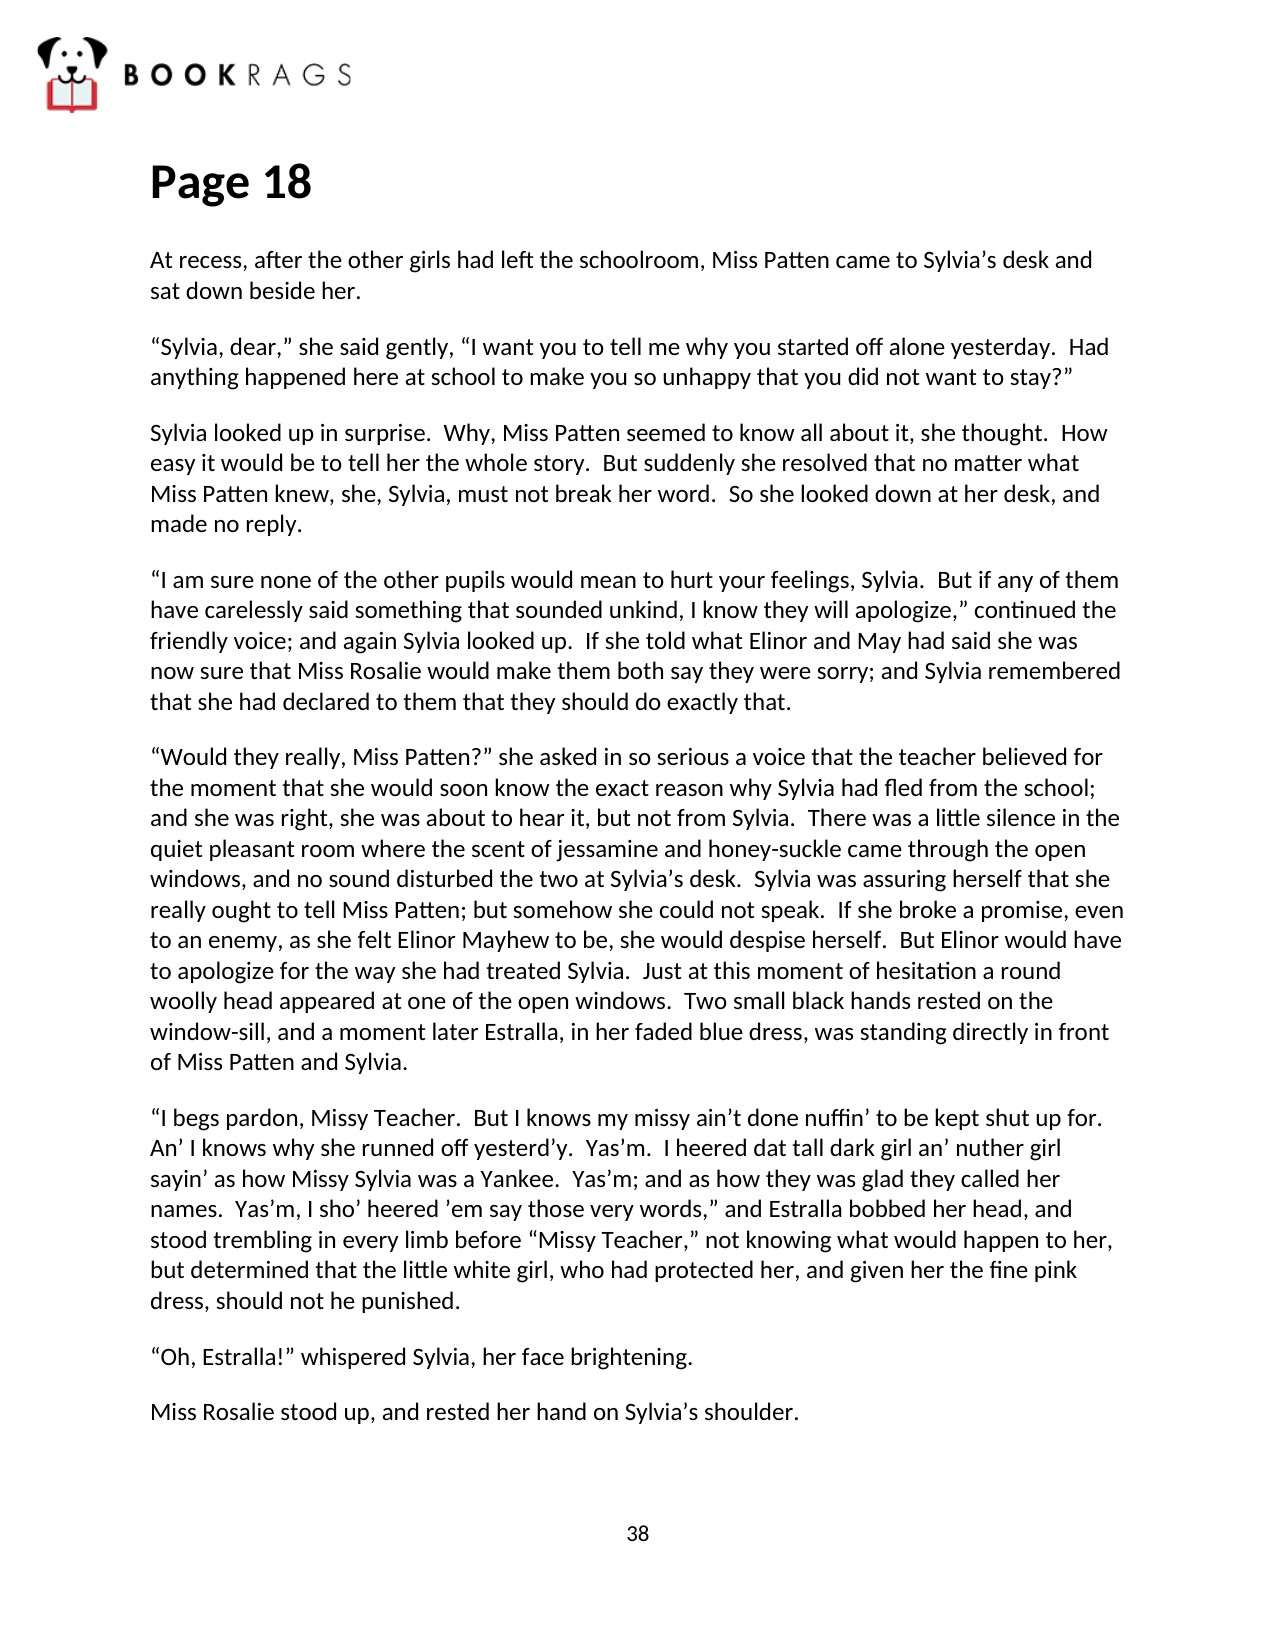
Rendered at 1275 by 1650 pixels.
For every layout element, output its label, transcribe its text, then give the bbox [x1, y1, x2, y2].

text “I begs pardon, Missy Teacher. But I knows my missy ain’t done nuffin’ to be kept shut up for. An’ I knows why she runned off yesterd’y. Yas’m. I heered dat tall dark girl an’ nuther girl sayin’ as how Missy Sylvia was a Yankee. Yas’m; and as how they was glad they called her names. Yas’m, I sho’ heered ’em say those very words,” and Estralla bobbed her head, and stood trembling in every limb before “Missy Teacher,” not knowing what would happen to her, but determined that the little white girl, who had protected her, and given her the fine pink dress, should not he punished. [150, 1102, 1125, 1316]
text “Sylvia, dear,” she said gently, “I want you to tell me why you started off alone yesterday. Had anything happened here at school to make you so unhappy that you did not want to stay?” [150, 331, 1125, 392]
text Miss Rosalie stood up, and rested her hand on Sylvia’s shoulder. [150, 1396, 1125, 1427]
picture [37, 37, 351, 113]
text Sylvia looked up in surprise. Why, Miss Patten seemed to know all about it, she thought. How easy it would be to tell her the whole story. But suddenly she resolved that no matter what Miss Patten knew, she, Sylvia, must not break her word. So she looked down at her desk, and made no reply. [150, 417, 1125, 539]
text “Oh, Estralla!” whispered Sylvia, her face brightening. [150, 1341, 1125, 1371]
text “I am sure none of the other pupils would mean to hurt your feelings, Sylvia. But if any of them have carelessly said something that sounded unkind, I know they will apologize,” continued the friendly voice; and again Sylvia looked up. If she told what Elinor and May had said she was now sure that Miss Rosalie would make them both say they were sorry; and Sylvia remembered that she had declared to them that they should do exactly that. [150, 564, 1125, 716]
text At recess, after the other girls had left the schoolroom, Miss Patten came to Sylvia’s desk and sat down beside her. [150, 244, 1125, 306]
text Page 18 [150, 150, 1125, 211]
text “Would they really, Miss Patten?” she asked in so serious a voice that the teacher believed for the moment that she would soon know the exact reason why Sylvia had fled from the school; and she was right, she was about to hear it, but not from Sylvia. There was a little silence in the quiet pleasant room where the scent of jessamine and honey-suckle came through the open windows, and no sound disturbed the two at Sylvia’s desk. Sylvia was assuring herself that she really ought to tell Miss Patten; but somehow she could not speak. If she broke a promise, even to an enemy, as she felt Elinor Mayhew to be, she would despise herself. But Elinor would have to apologize for the way she had treated Sylvia. Just at this moment of hesitation a round woolly head appeared at one of the open windows. Two small black hands rested on the window-sill, and a moment later Estralla, in her faded blue dress, was standing directly in front of Miss Patten and Sylvia. [150, 741, 1125, 1077]
